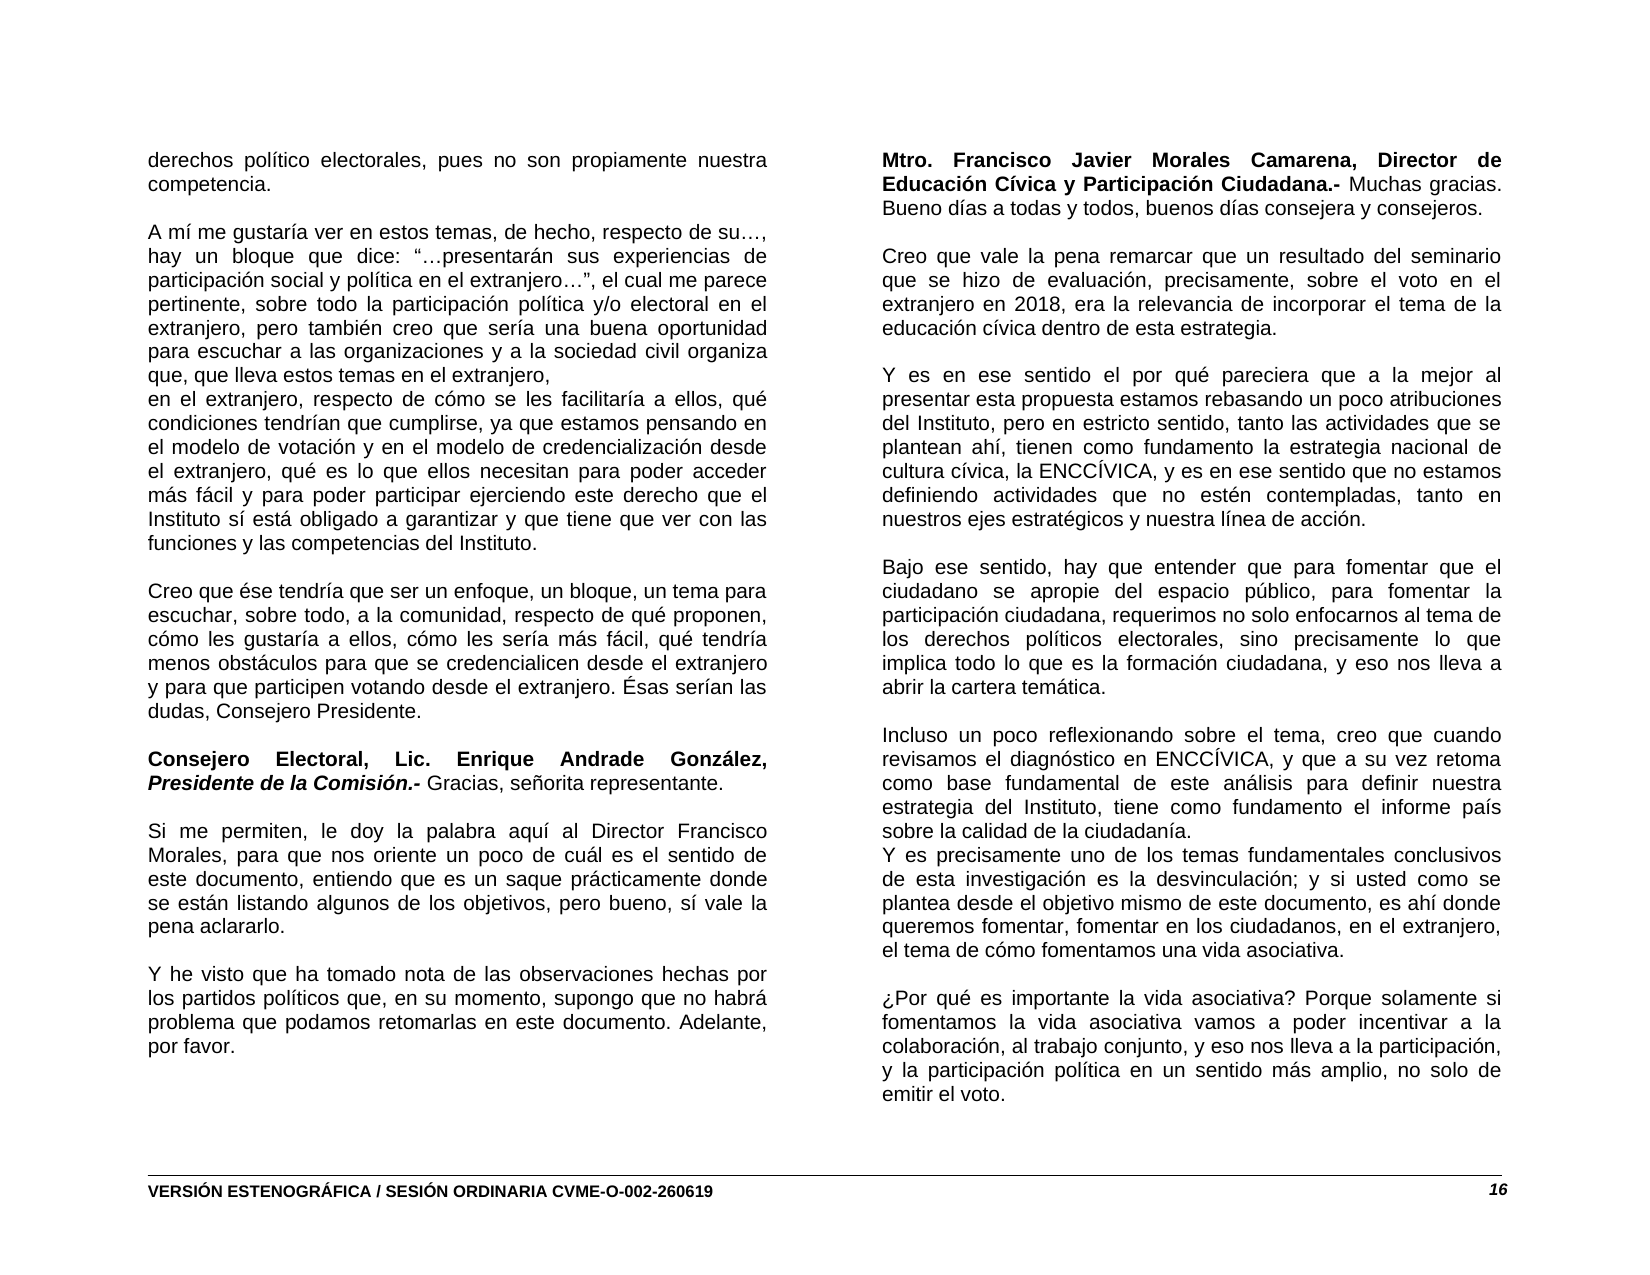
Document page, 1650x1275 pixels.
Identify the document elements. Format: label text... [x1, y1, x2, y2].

text Y es precisamente uno de los temas fundamentales conclusivos de esta investigación es la desvinculación; y si usted como se plantea desde el objetivo mismo de este documento, es ahí donde queremos fomentar, fomentar en los ciudadanos, en el extranjero, el tema de cómo fomentamos una vida asociativa. [882, 842, 1502, 962]
text en el extranjero, respecto de cómo se les facilitaría a ellos, qué condiciones tendrían que cumplirse, ya que estamos pensando en el modelo de votación y en el modelo de credencialización desde el extranjero, qué es lo que ellos necesitan para poder acceder más fácil y para poder participar ejerciendo este derecho que el Instituto sí está obligado a garantizar y que tiene que ver con las funciones y las competencias del Instituto. [148, 387, 768, 555]
text ¿Por qué es importante la vida asociativa? Porque solamente si fomentamos la vida asociativa vamos a poder incentivar a la colaboración, al trabajo conjunto, y eso nos lleva a la participación, y la participación política en un sentido más amplio, no solo de emitir el voto. [882, 986, 1502, 1106]
text Consejero Electoral, Lic. Enrique Andrade González, Presidente de la Comisión.- Gracias, señorita representante. [148, 747, 768, 794]
text Si me permiten, le doy la palabra aquí al Director Francisco Morales, para que nos oriente un poco de cuál es el sentido de este documento, entiendo que es un saque prácticamente donde se están listando algunos de los objetivos, pero bueno, sí vale la pena aclararlo. [148, 818, 768, 938]
text Y he visto que ha tomado nota de las observaciones hechas por los partidos políticos que, en su momento, supongo que no habrá problema que podamos retomarlas en este documento. Adelante, por favor. [148, 962, 768, 1058]
text Mtro. Francisco Javier Morales Camarena, Director de Educación Cívica y Participación Ciudadana.- Muchas gracias. Bueno días a todas y todos, buenos días consejera y consejeros. [882, 148, 1502, 219]
text Creo que vale la pena remarcar que un resultado del seminario que se hizo de evaluación, precisamente, sobre el voto en el extranjero en 2018, era la relevancia de incorporar el tema de la educación cívica dentro de esta estrategia. [882, 243, 1502, 339]
text A mí me gustaría ver en estos temas, de hecho, respecto de su…, hay un bloque que dice: “…presentarán sus experiencias de participación social y política en el extranjero…”, el cual me parece pertinente, sobre todo la participación política y/o electoral en el extranjero, pero también creo que sería una buena oportunidad para escuchar a las organizaciones y a la sociedad civil organiza que, que lleva estos temas en el extranjero, [148, 219, 768, 387]
text Bajo ese sentido, hay que entender que para fomentar que el ciudadano se apropie del espacio público, para fomentar la participación ciudadana, requerimos no solo enfocarnos al tema de los derechos políticos electorales, sino precisamente lo que implica todo lo que es la formación ciudadana, y eso nos lleva a abrir la cartera temática. [882, 555, 1502, 699]
text Incluso un poco reflexionando sobre el tema, creo que cuando revisamos el diagnóstico en ENCCÍVICA, y que a su vez retoma como base fundamental de este análisis para definir nuestra estrategia del Instituto, tiene como fundamento el informe país sobre la calidad de la ciudadanía. [882, 723, 1502, 842]
text Creo que ése tendría que ser un enfoque, un bloque, un tema para escuchar, sobre todo, a la comunidad, respecto de qué proponen, cómo les gustaría a ellos, cómo les sería más fácil, qué tendría menos obstáculos para que se credencialicen desde el extranjero y para que participen votando desde el extranjero. Ésas serían las dudas, Consejero Presidente. [148, 579, 768, 723]
text Y es en ese sentido el por qué pareciera que a la mejor al presentar esta propuesta estamos rebasando un poco atribuciones del Instituto, pero en estricto sentido, tanto las actividades que se plantean ahí, tienen como fundamento la estrategia nacional de cultura cívica, la ENCCÍVICA, y es en ese sentido que no estamos definiendo actividades que no estén contempladas, tanto en nuestros ejes estratégicos y nuestra línea de acción. [882, 363, 1502, 531]
